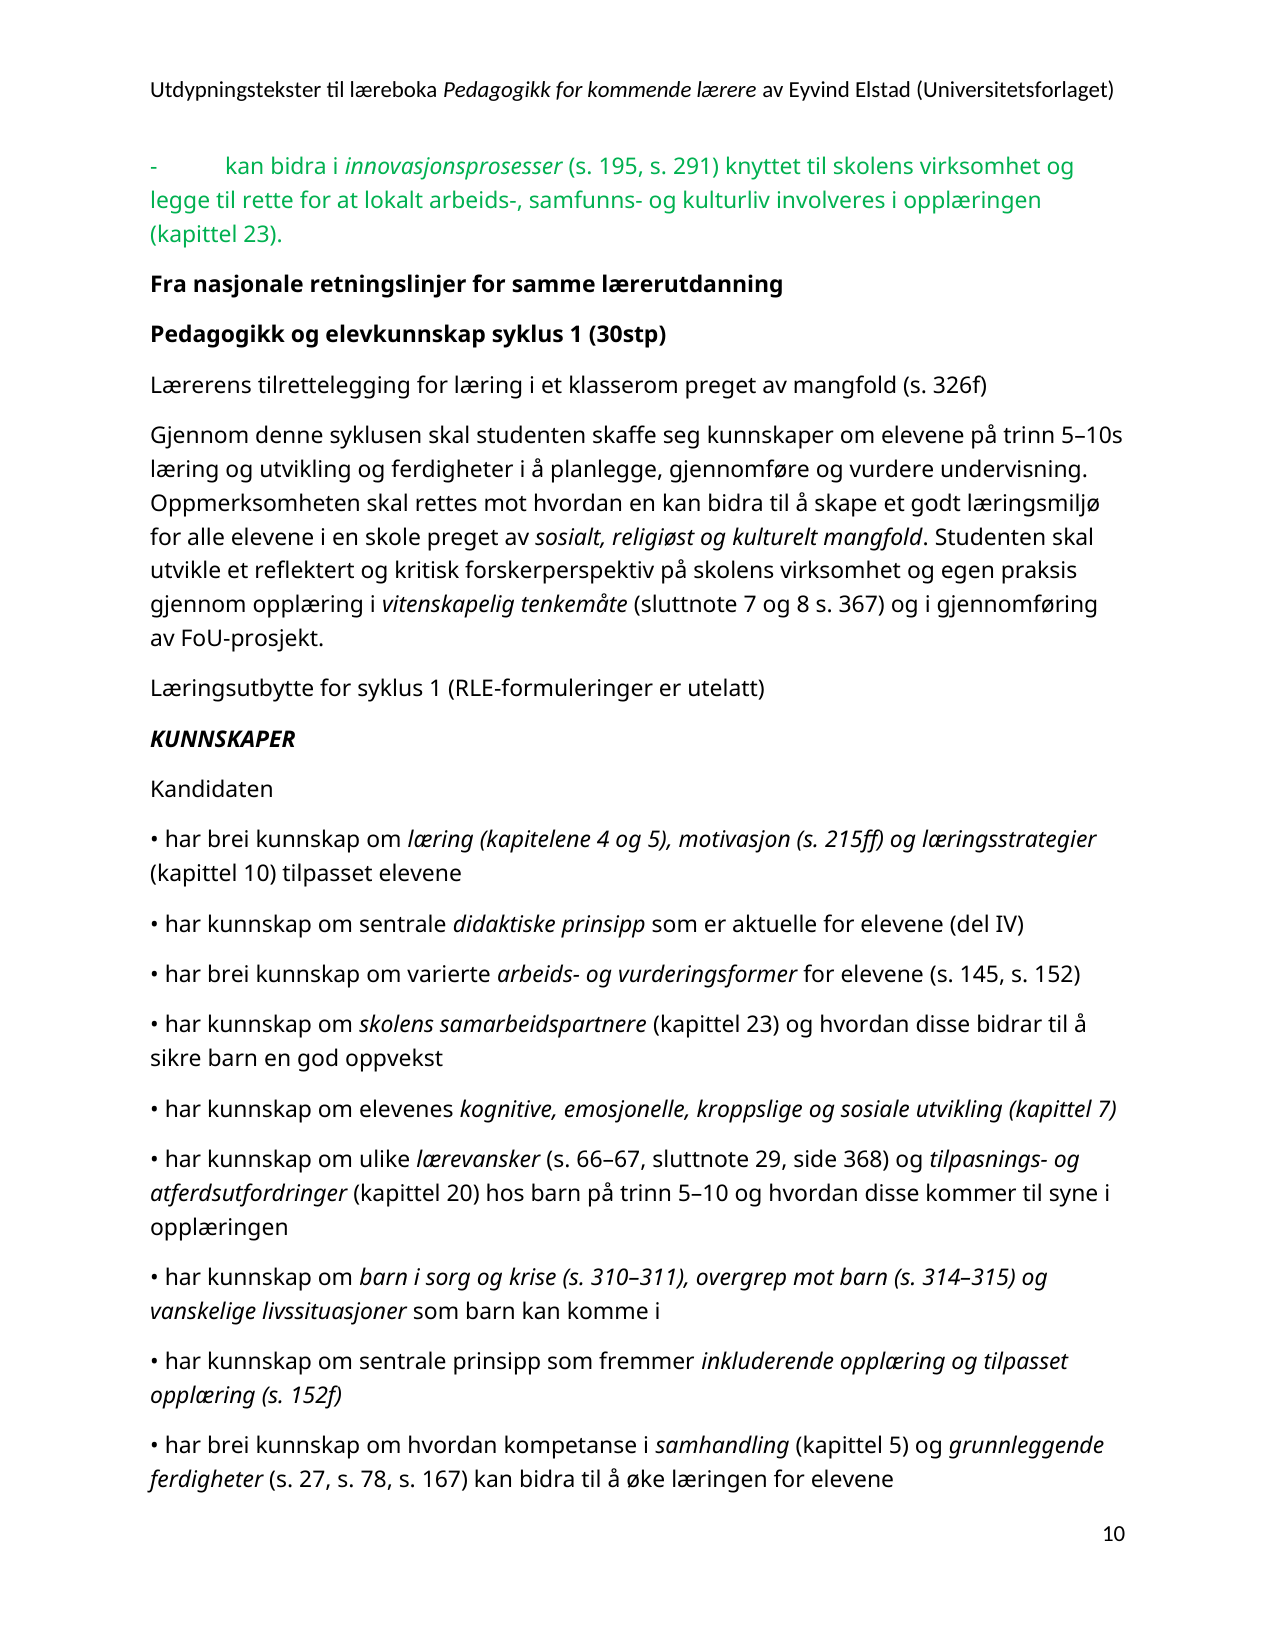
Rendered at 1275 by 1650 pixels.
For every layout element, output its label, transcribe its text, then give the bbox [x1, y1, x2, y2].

text • har kunnskap om skolens samarbeidspartnere (kapittel 23) og hvordan disse bidrar til å sikre barn en god oppvekst [150, 1008, 1125, 1073]
text KUNNSKAPER [150, 722, 1125, 754]
text Kandidaten [150, 773, 1125, 804]
text Pedagogikk og elevkunnskap syklus 1 (30stp) [150, 318, 1125, 349]
text • har brei kunnskap om hvordan kompetanse i samhandling (kapittel 5) og grunnleggende ferdigheter (s. 27, s. 78, s. 167) kan bidra til å øke læringen for elevene [150, 1429, 1125, 1494]
text Lærerens tilrettelegging for læring i et klasserom preget av mangfold (s. 326f) [150, 369, 1125, 400]
text • har kunnskap om barn i sorg og krise (s. 310–311), overgrep mot barn (s. 314–315) og vanskelige livssituasjoner som barn kan komme i [150, 1261, 1125, 1326]
text - kan bidra i innovasjonsprosesser (s. 195, s. 291) knyttet til skolens virksomhet og legge til rette for at lokalt arbeids-, samfunns- og kulturliv involveres i opplæringen (kapittel 23). [150, 150, 1125, 249]
text • har brei kunnskap om læring (kapitelene 4 og 5), motivasjon (s. 215ff) og læringsstrategier (kapittel 10) tilpasset elevene [150, 823, 1125, 888]
text Gjennom denne syklusen skal studenten skaffe seg kunnskaper om elevene på trinn 5–10s læring og utvikling og ferdigheter i å planlegge, gjennomføre og vurdere undervisning. Oppmerksomheten skal rettes mot hvordan en kan bidra til å skape et godt læringsmiljø for alle elevene i en skole preget av sosialt, religiøst og kulturelt mangfold. Studenten skal utvikle et reflektert og kritisk forskerperspektiv på skolens virksomhet og egen praksis gjennom opplæring i vitenskapelig tenkemåte (sluttnote 7 og 8 s. 367) og i gjennomføring av FoU-prosjekt. [150, 419, 1125, 653]
text • har kunnskap om sentrale prinsipp som fremmer inkluderende opplæring og tilpasset opplæring (s. 152f) [150, 1345, 1125, 1410]
text Fra nasjonale retningslinjer for samme lærerutdanning [150, 268, 1125, 299]
text • har kunnskap om sentrale didaktiske prinsipp som er aktuelle for elevene (del IV) [150, 907, 1125, 939]
text • har brei kunnskap om varierte arbeids- og vurderingsformer for elevene (s. 145, s. 152) [150, 958, 1125, 989]
text • har kunnskap om elevenes kognitive, emosjonelle, kroppslige og sosiale utvikling (kapittel 7) [150, 1092, 1125, 1124]
text Læringsutbytte for syklus 1 (RLE-formuleringer er utelatt) [150, 672, 1125, 703]
text • har kunnskap om ulike lærevansker (s. 66–67, sluttnote 29, side 368) og tilpasnings- og atferdsutfordringer (kapittel 20) hos barn på trinn 5–10 og hvordan disse kommer til syne i opplæringen [150, 1143, 1125, 1242]
